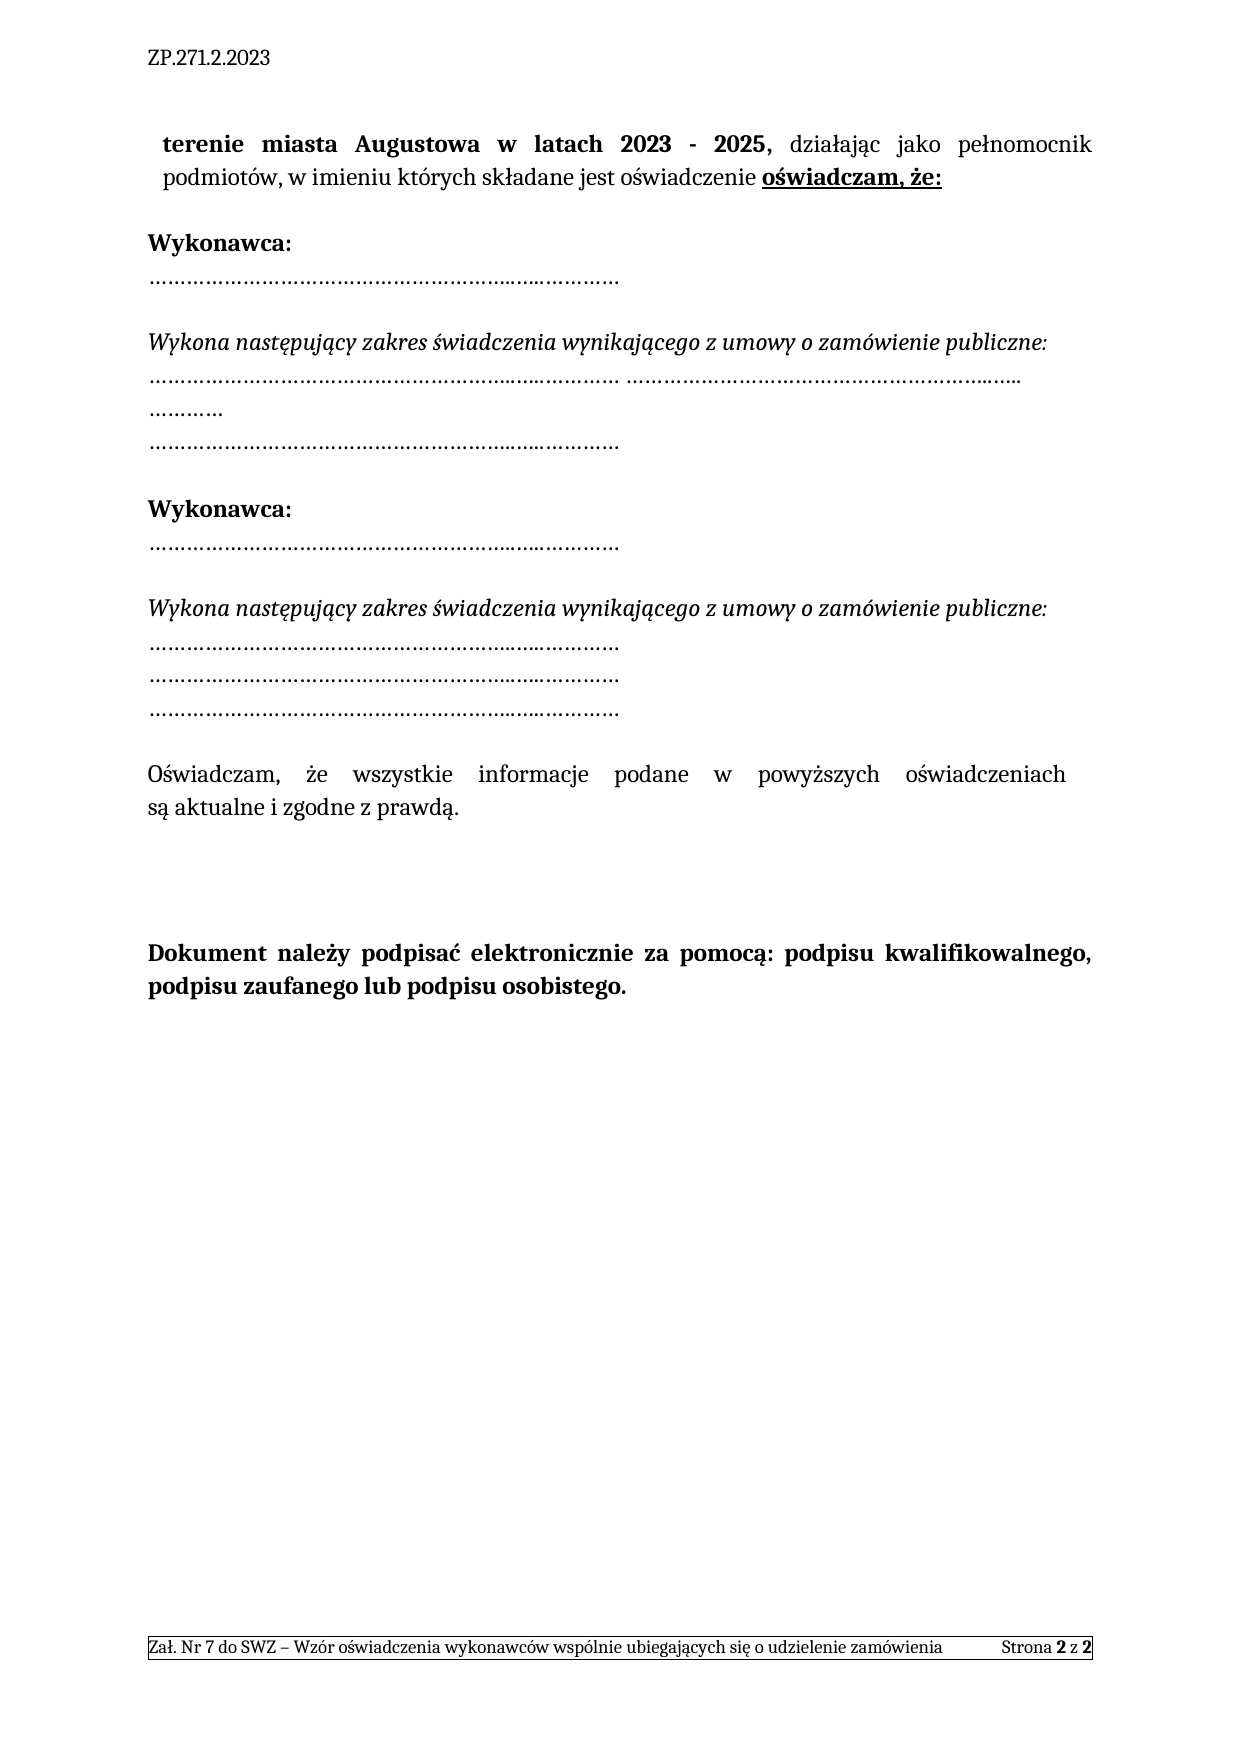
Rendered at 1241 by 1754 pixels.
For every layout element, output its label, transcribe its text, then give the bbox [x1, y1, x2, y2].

text Wykona następujący zakres świadczenia wynikającego z umowy o zamówienie publiczne: [148, 328, 1093, 357]
text …………………………………………………..…..………… [148, 528, 651, 557]
text …………………………………………………..…..………… …………………………………………………..…..………… [148, 361, 1093, 423]
text Wykona następujący zakres świadczenia wynikającego z umowy o zamówienie publiczne: [148, 594, 1093, 623]
text Oświadczam, że wszystkie informacje podane w powyższych oświadczeniach są aktualne i zgodne z prawdą. [148, 759, 1093, 821]
text Dokument należy podpisać elektronicznie za pomocą: podpisu kwalifikowalnego, podpisu zaufanego lub podpisu osobistego. [148, 938, 1093, 1000]
text …………………………………………………..…..………… [148, 660, 651, 689]
text …………………………………………………..…..………… [148, 262, 651, 291]
text Wykonawca: [148, 495, 1093, 524]
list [162, 130, 1093, 192]
text Wykonawca: [148, 229, 651, 258]
text …………………………………………………..…..………… [148, 427, 1093, 456]
text …………………………………………………..…..………… [148, 627, 651, 656]
text …………………………………………………..…..………… [148, 693, 651, 722]
